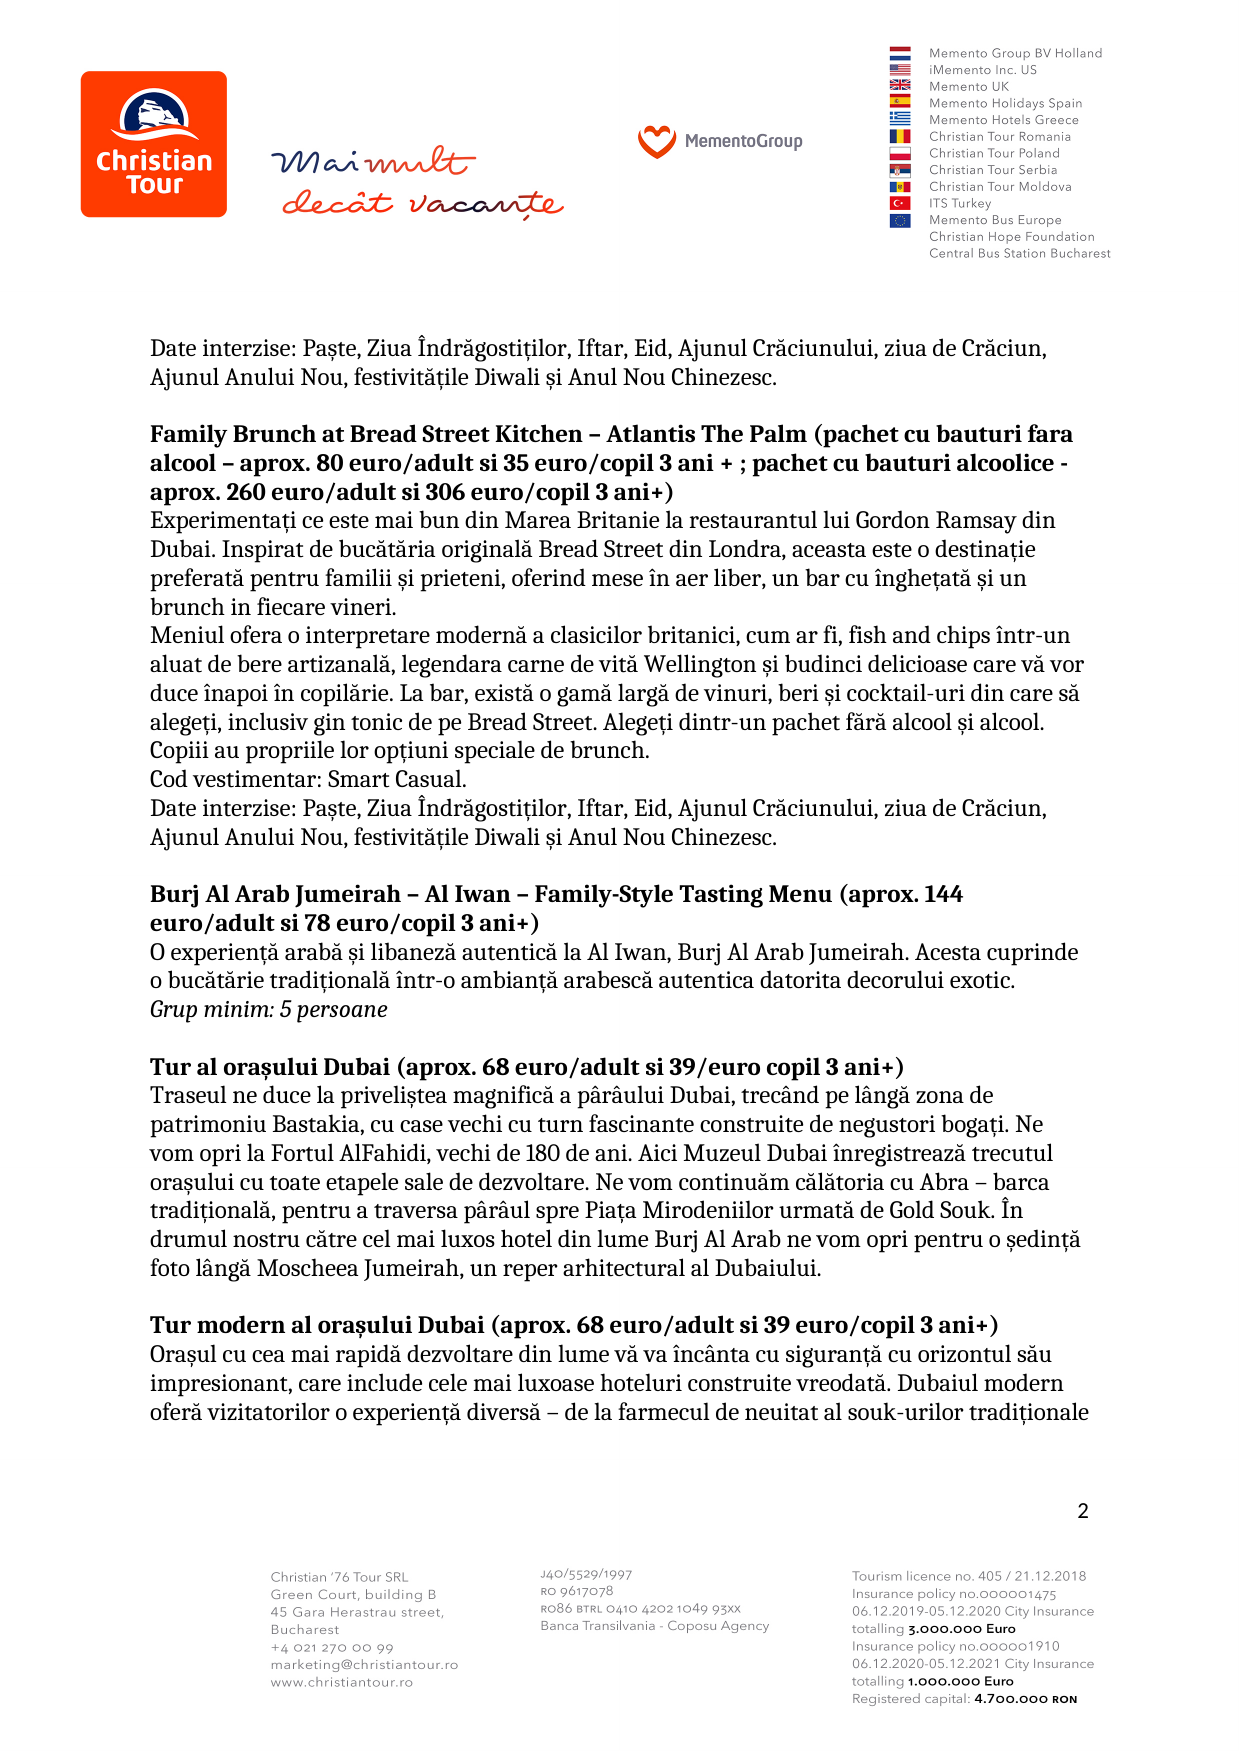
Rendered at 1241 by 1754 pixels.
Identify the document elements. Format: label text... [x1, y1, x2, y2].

text Date interzise: Paște, Ziua Îndrăgostiților, Iftar, Eid, Ajunul Crăciunului, ziua de Crăciun, Ajunul Anului Nou, festivitățile Diwali și Anul Nou Chinezesc. [150, 794, 1092, 851]
text Traseul ne duce la priveliștea magnifică a pârâului Dubai, trecând pe lângă zona de patrimoniu Bastakia, cu case vechi cu turn fascinante construite de negustori bogați. Ne vom opri la Fortul AlFahidi, vechi de 180 de ani. Aici Muzeul Dubai înregistrează trecutul orașului cu toate etapele sale de dezvoltare. Ne vom continuăm călătoria cu Abra – barca tradițională, pentru a traversa pârâul spre Piața Mirodeniilor urmată de Gold Souk. În drumul nostru către cel mai luxos hotel din lume Burj Al Arab ne vom opri pentru o ședință foto lângă Moscheea Jumeirah, un reper arhitectural al Dubaiului. [150, 1081, 1092, 1282]
text O experiență arabă și libaneză autentică la Al Iwan, Burj Al Arab Jumeirah. Acesta cuprinde o bucătărie tradițională într-o ambianță arabescă autentica datorita decorului exotic. [150, 937, 1092, 995]
text Date interzise: Paște, Ziua Îndrăgostiților, Iftar, Eid, Ajunul Crăciunului, ziua de Crăciun, Ajunul Anului Nou, festivitățile Diwali și Anul Nou Chinezesc. [150, 334, 1092, 391]
text Cod vestimentar: Smart Casual. [150, 765, 1092, 794]
text Burj Al Arab Jumeirah – Al Iwan – Family-Style Tasting Menu (aprox. 144 euro/adult si 78 euro/copil 3 ani+) [150, 880, 1092, 937]
text Experimentați ce este mai bun din Marea Britanie la restaurantul lui Gordon Ramsay din Dubai. Inspirat de bucătăria originală Bread Street din Londra, aceasta este o destinație preferată pentru familii și prieteni, oferind mese în aer liber, un bar cu înghețată și un brunch in fiecare vineri. [150, 506, 1092, 621]
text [150, 1340, 1092, 1426]
text Meniul ofera o interpretare modernă a clasicilor britanici, cum ar fi, fish and chips într-un aluat de bere artizanală, legendara carne de vită Wellington și budinci delicioase care vă vor duce înapoi în copilărie. La bar, există o gamă largă de vinuri, beri și cocktail-uri din care să alegeți, inclusiv gin tonic de pe Bread Street. Alegeți dintr-un pachet fără alcool și alcool. Copiii au propriile lor opțiuni speciale de brunch. [150, 621, 1092, 765]
picture [0, 0, 1239, 1751]
text Tur modern al orașului Dubai (aprox. 68 euro/adult si 39 euro/copil 3 ani+) [150, 1311, 1092, 1340]
text Tur al orașului Dubai (aprox. 68 euro/adult si 39/euro copil 3 ani+) [150, 1052, 1092, 1081]
text Family Brunch at Bread Street Kitchen – Atlantis The Palm (pachet cu bauturi fara alcool – aprox. 80 euro/adult si 35 euro/copil 3 ani + ; pachet cu bauturi alcoolice - aprox. 260 euro/adult si 306 euro/copil 3 ani+) [150, 420, 1092, 506]
text Grup minim: 5 persoane [150, 995, 1092, 1024]
